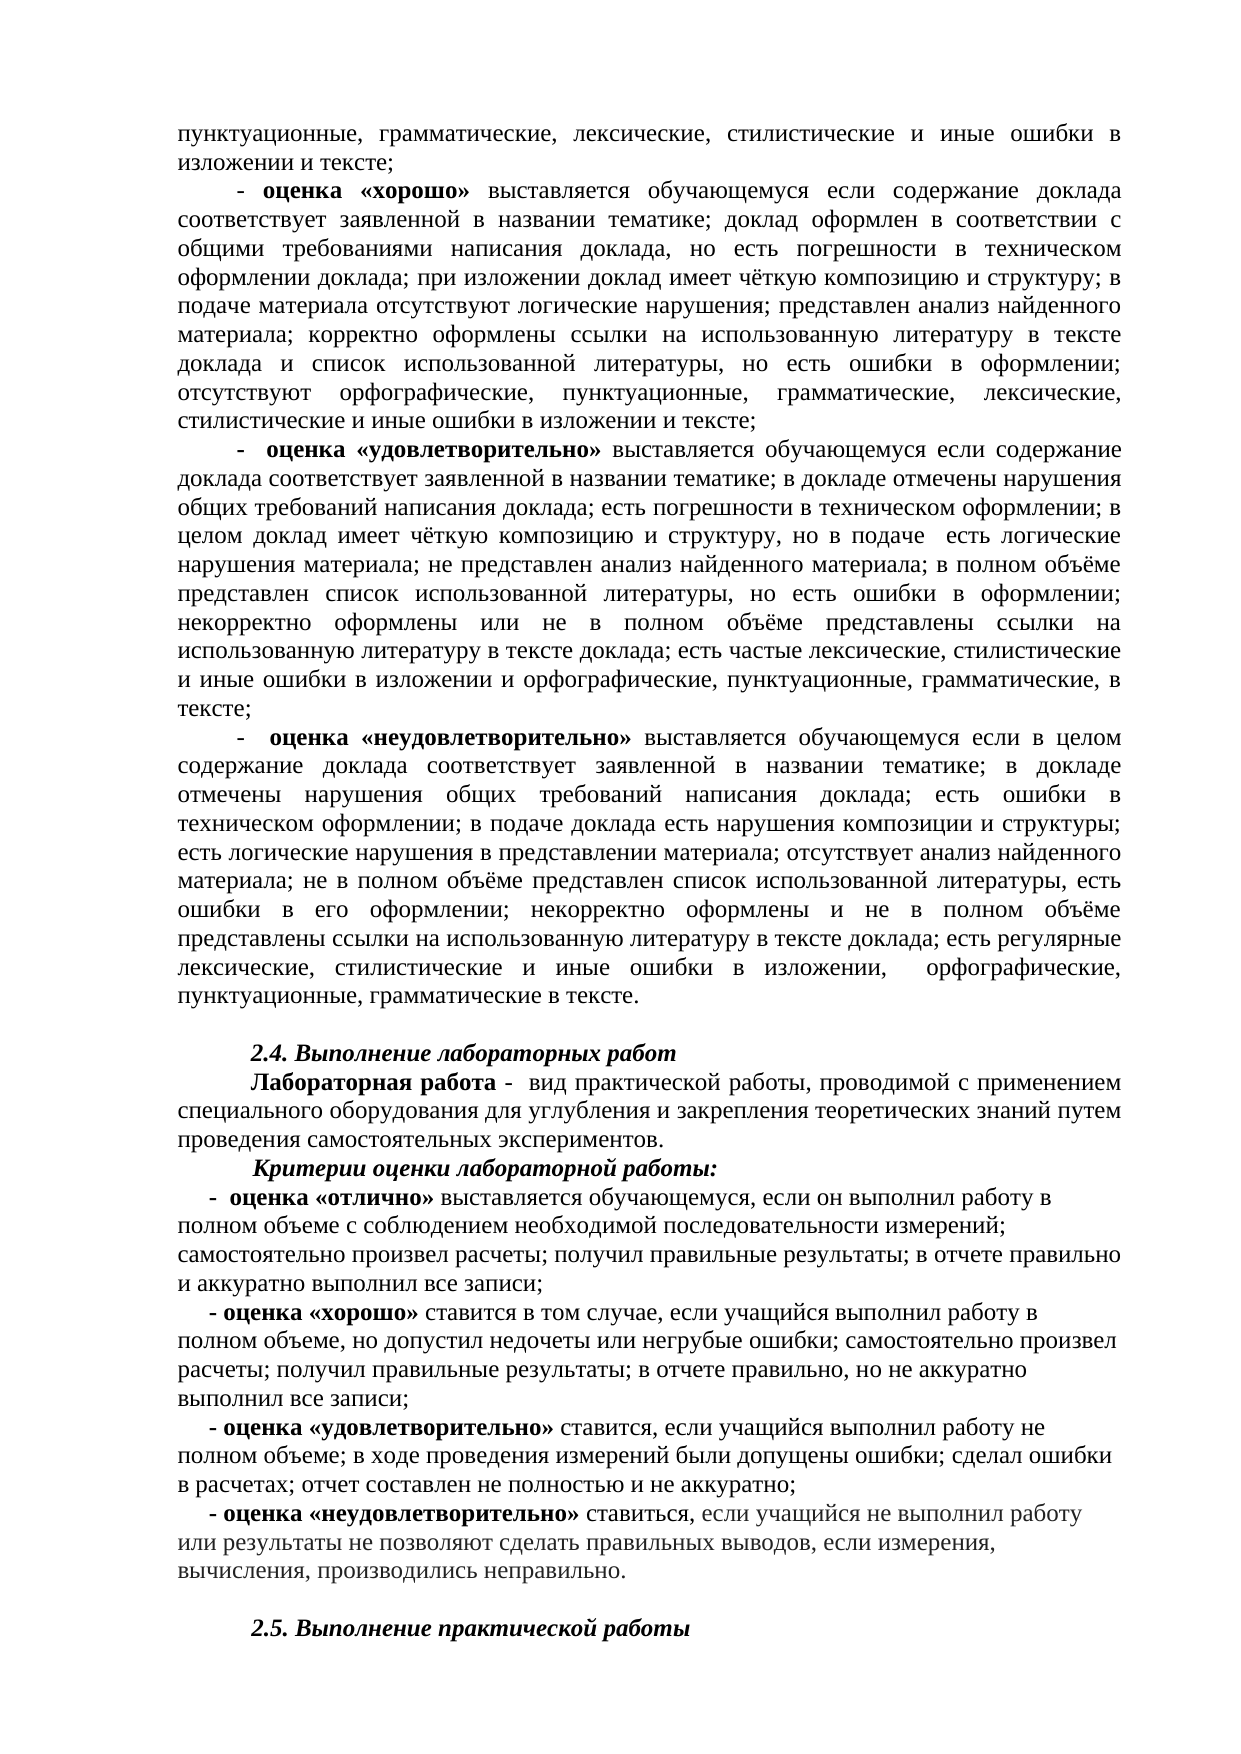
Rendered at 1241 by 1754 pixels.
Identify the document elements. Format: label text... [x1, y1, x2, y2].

text - оценка «удовлетворительно» ставится, если учащийся выполнил работу не полном объеме; в ходе проведения измерений были допущены ошибки; сделал ошибки в расчетах; отчет составлен не полностью и не аккуратно; [177, 1412, 1122, 1498]
text - оценка «удовлетворительно» выставляется обучающемуся если содержание доклада соответствует заявленной в названии тематике; в докладе отмечены нарушения общих требований написания доклада; есть погрешности в техническом оформлении; в целом доклад имеет чёткую композицию и структуру, но в подаче есть логические нарушения материала; не представлен анализ найденного материала; в полном объёме представлен список использованной литературы, но есть ошибки в оформлении; некорректно оформлены или не в полном объёме представлены ссылки на использованную литературу в тексте доклада; есть частые лексические, стилистические и иные ошибки в изложении и орфографические, пунктуационные, грамматические, в тексте; [177, 434, 1122, 722]
text Лабораторная работа - вид практической работы, проводимой с применением специального оборудования для углубления и закрепления теоретических знаний путем проведения самостоятельных экспериментов. [177, 1067, 1122, 1153]
text 2.4. Выполнение лабораторных работ [177, 1038, 1122, 1067]
text - оценка «неудовлетворительно» ставиться, если учащийся не выполнил работу или результаты не позволяют сделать правильных выводов, если измерения, вычисления, производились неправильно. [177, 1498, 1122, 1584]
text - оценка «отлично» выставляется обучающемуся, если он выполнил работу в полном объеме с соблюдением необходимой последовательности измерений; самостоятельно произвел расчеты; получил правильные результаты; в отчете правильно и аккуратно выполнил все записи; [177, 1182, 1122, 1297]
text Критерии оценки лабораторной работы: [177, 1153, 1122, 1182]
text 2.5. Выполнение практической работы [177, 1613, 1122, 1642]
text - оценка «неудовлетворительно» выставляется обучающемуся если в целом содержание доклада соответствует заявленной в названии тематике; в докладе отмечены нарушения общих требований написания доклада; есть ошибки в техническом оформлении; в подаче доклада есть нарушения композиции и структуры; есть логические нарушения в представлении материала; отсутствует анализ найденного материала; не в полном объёме представлен список использованной литературы, есть ошибки в его оформлении; некорректно оформлены и не в полном объёме представлены ссылки на использованную литературу в тексте доклада; есть регулярные лексические, стилистические и иные ошибки в изложении, орфографические, пунктуационные, грамматические в тексте. [177, 722, 1122, 1009]
text - оценка «хорошо» выставляется обучающемуся если содержание доклада соответствует заявленной в названии тематике; доклад оформлен в соответствии с общими требованиями написания доклада, но есть погрешности в техническом оформлении доклада; при изложении доклад имеет чёткую композицию и структуру; в подаче материала отсутствуют логические нарушения; представлен анализ найденного материала; корректно оформлены ссылки на использованную литературу в тексте доклада и список использованной литературы, но есть ошибки в оформлении; отсутствуют орфографические, пунктуационные, грамматические, лексические, стилистические и иные ошибки в изложении и тексте; [177, 176, 1122, 434]
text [177, 118, 1122, 176]
text - оценка «хорошо» ставится в том случае, если учащийся выполнил работу в полном объеме, но допустил недочеты или негрубые ошибки; самостоятельно произвел расчеты; получил правильные результаты; в отчете правильно, но не аккуратно выполнил все записи; [177, 1297, 1122, 1412]
